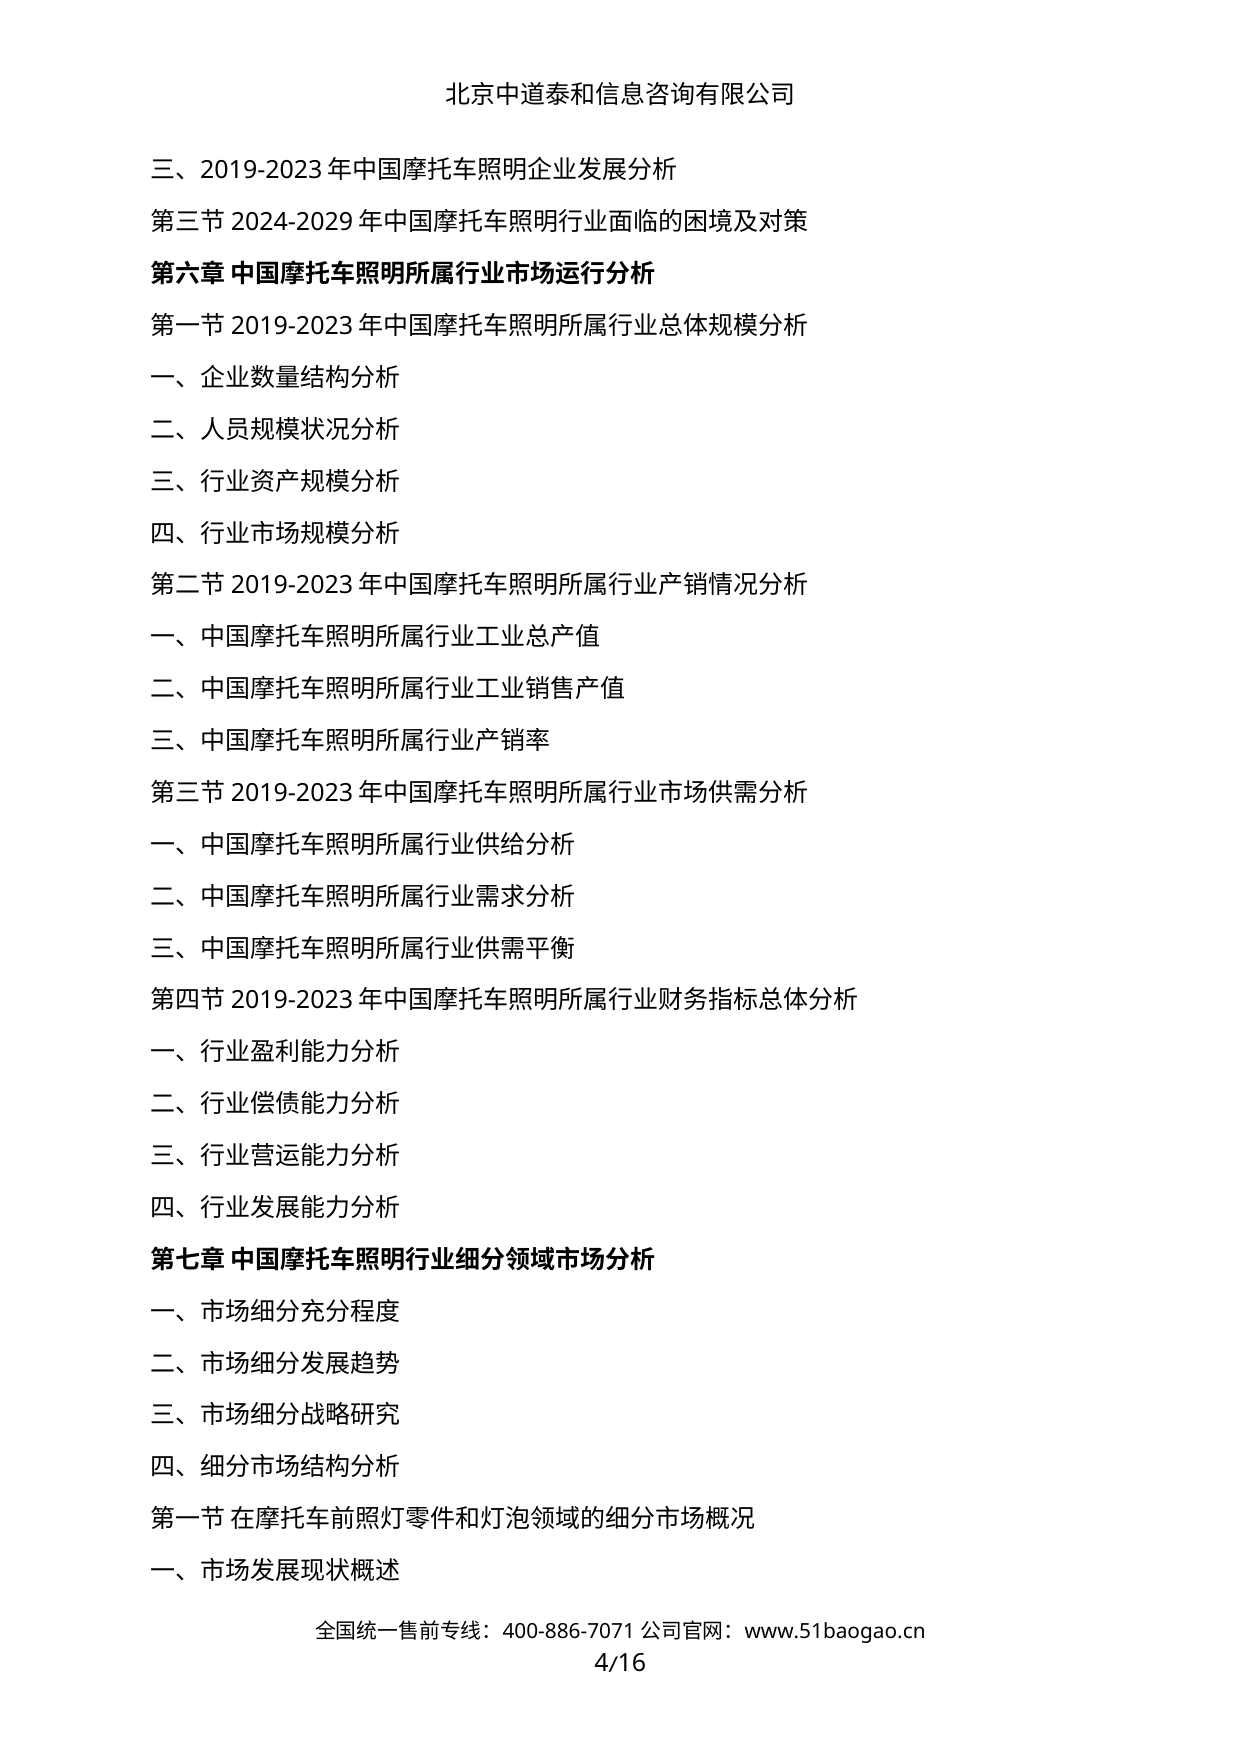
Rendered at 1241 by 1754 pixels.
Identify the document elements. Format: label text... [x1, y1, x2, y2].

text 二、市场细分发展趋势 [150, 1343, 1090, 1379]
text 第四节 2019-2023年中国摩托车照明所属行业财务指标总体分析 [150, 980, 1090, 1016]
text 第二节 2019-2023年中国摩托车照明所属行业产销情况分析 [150, 565, 1090, 601]
text 一、企业数量结构分析 [150, 357, 1090, 394]
text 二、人员规模状况分析 [150, 409, 1090, 446]
text 第三节 2019-2023年中国摩托车照明所属行业市场供需分析 [150, 772, 1090, 809]
text 二、中国摩托车照明所属行业需求分析 [150, 876, 1090, 912]
text 一、市场细分充分程度 [150, 1291, 1090, 1327]
text 第一节 2019-2023年中国摩托车照明所属行业总体规模分析 [150, 306, 1090, 342]
text 三、2019-2023年中国摩托车照明企业发展分析 [150, 150, 1090, 186]
text 第七章 中国摩托车照明行业细分领域市场分析 [150, 1239, 1090, 1276]
text 一、中国摩托车照明所属行业工业总产值 [150, 617, 1090, 653]
text 四、行业市场规模分析 [150, 513, 1090, 549]
text 第三节 2024-2029年中国摩托车照明行业面临的困境及对策 [150, 202, 1090, 238]
text 第六章 中国摩托车照明所属行业市场运行分析 [150, 254, 1090, 290]
text 四、行业发展能力分析 [150, 1187, 1090, 1224]
text 三、行业营运能力分析 [150, 1136, 1090, 1172]
text 三、中国摩托车照明所属行业产销率 [150, 721, 1090, 757]
text 四、细分市场结构分析 [150, 1447, 1090, 1483]
text 一、中国摩托车照明所属行业供给分析 [150, 824, 1090, 861]
text 二、中国摩托车照明所属行业工业销售产值 [150, 669, 1090, 705]
text 一、市场发展现状概述 [150, 1551, 1090, 1587]
text 三、中国摩托车照明所属行业供需平衡 [150, 928, 1090, 964]
text 三、行业资产规模分析 [150, 461, 1090, 497]
text 二、行业偿债能力分析 [150, 1084, 1090, 1120]
text 一、行业盈利能力分析 [150, 1032, 1090, 1068]
text 三、市场细分战略研究 [150, 1395, 1090, 1431]
text 第一节 在摩托车前照灯零件和灯泡领域的细分市场概况 [150, 1499, 1090, 1535]
